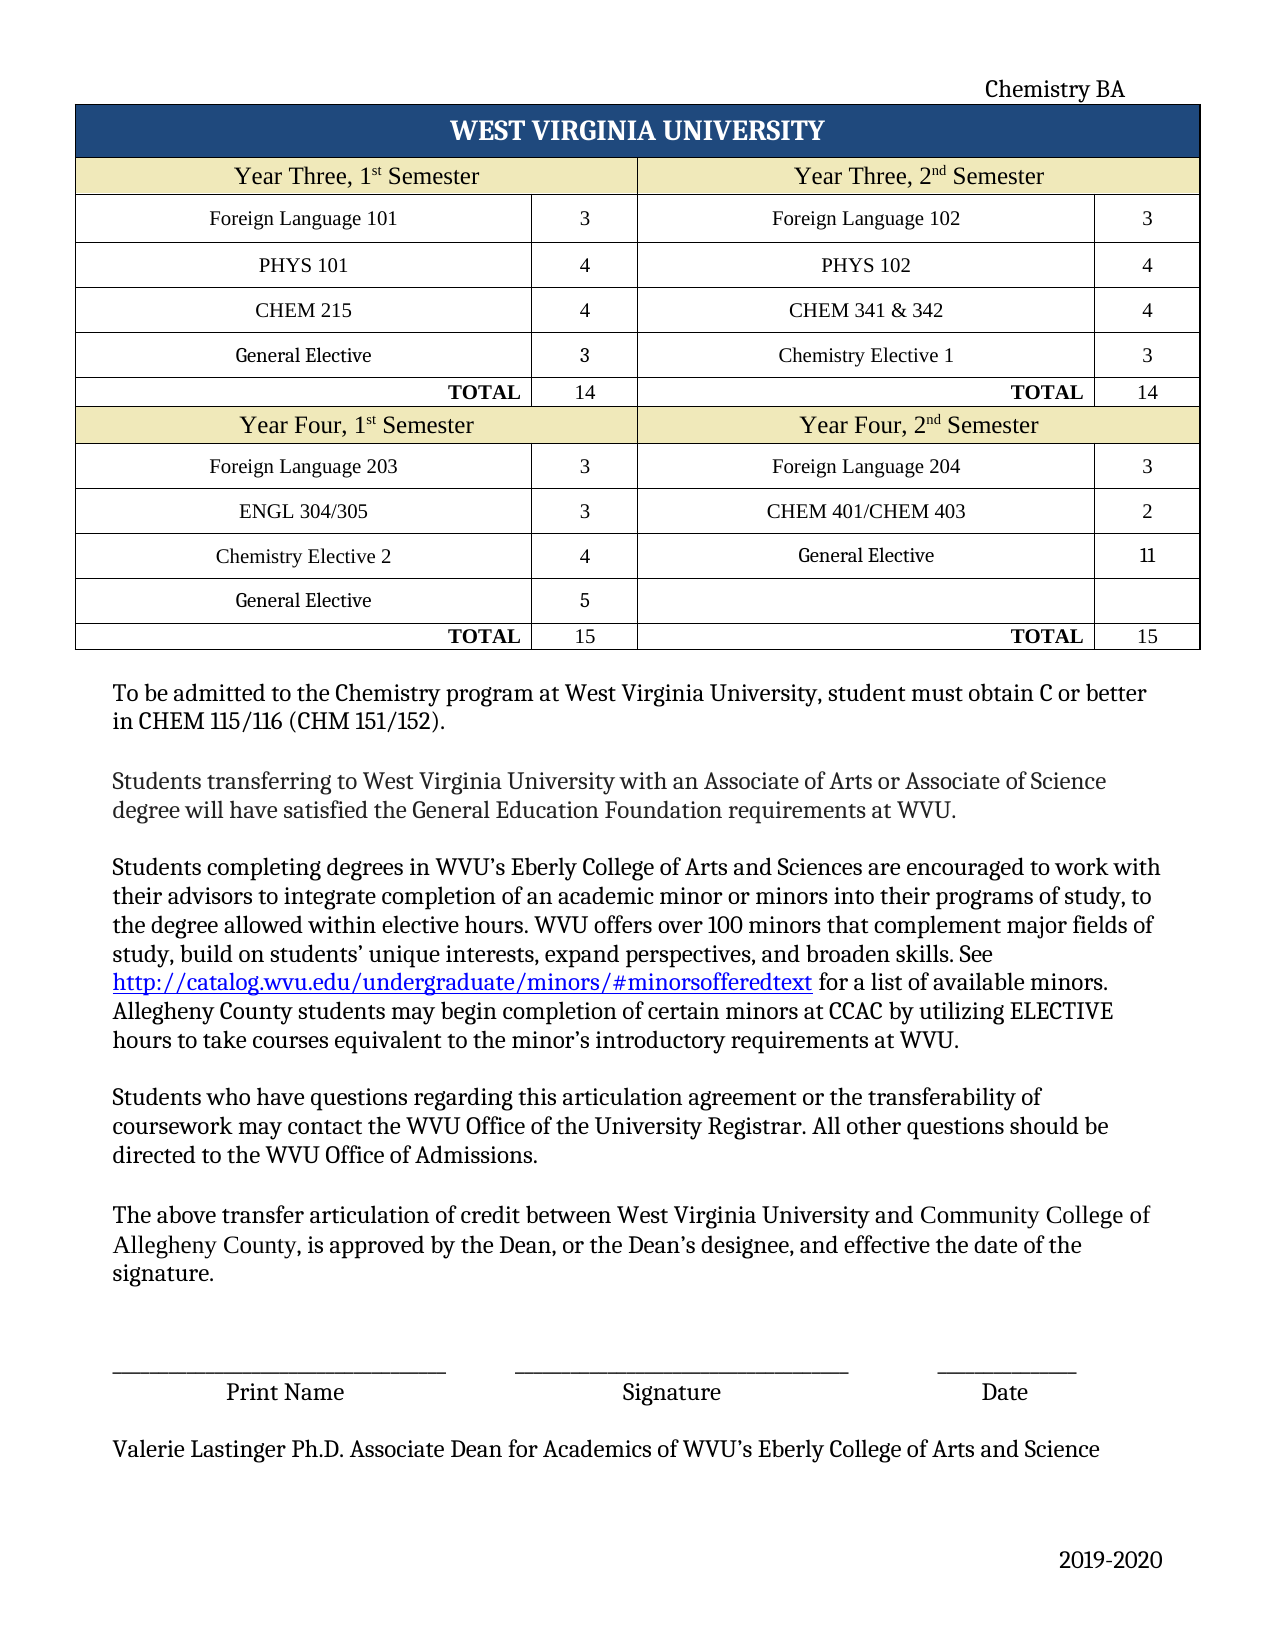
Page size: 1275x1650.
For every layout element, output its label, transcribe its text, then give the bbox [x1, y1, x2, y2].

table_cell 15 [532, 624, 637, 649]
table_cell Year Three, 2nd Semester [638, 158, 1199, 193]
text To be admitted to the Chemistry program at West Virginia University, student must obtain C or better in CHEM 115/116 (CHM 151/152). [112, 678, 1162, 736]
table_cell Foreign Language 203 [76, 444, 531, 488]
table_cell Foreign Language 102 [638, 195, 1094, 242]
table_cell 3 [532, 195, 637, 242]
table_cell [1095, 579, 1199, 623]
table_cell Year Three, 1st Semester [76, 158, 637, 193]
table_cell Foreign Language 101 [76, 195, 531, 242]
table_cell Foreign Language 204 [638, 444, 1094, 488]
table_cell 14 [532, 378, 637, 406]
table_cell Chemistry Elective 2 [76, 534, 531, 578]
table_cell CHEM 215 [76, 288, 531, 332]
table_cell Year Four, 2nd Semester [638, 407, 1199, 443]
table_cell 14 [1095, 378, 1199, 406]
text Students who have questions regarding this articulation agreement or the transferability of coursework may contact the WVU Office of the University Registrar. All other questions should be directed to the WVU Office of Admissions. [112, 1083, 1162, 1169]
table_cell 3 [1095, 444, 1199, 488]
table_cell 11 [1095, 534, 1199, 578]
table_cell 15 [1095, 624, 1199, 649]
table_cell General Elective [76, 333, 531, 377]
table_cell 2 [1095, 489, 1199, 533]
table_cell 3 [532, 489, 637, 533]
table_cell 5 [532, 579, 637, 623]
table_cell CHEM 401/CHEM 403 [638, 489, 1094, 533]
text The above transfer articulation of credit between West Virginia University and Community College of Allegheny County, is approved by the Dean, or the Dean’s designee, and effective the date of the signature. [112, 1200, 1162, 1288]
text Valerie Lastinger Ph.D. Associate Dean for Academics of WVU’s Eberly College of Arts and Science [112, 1435, 1162, 1464]
table_cell PHYS 101 [76, 243, 531, 287]
table_cell ENGL 304/305 [76, 489, 531, 533]
text Print Name Signature Date [112, 1378, 1162, 1407]
table_cell 3 [1095, 195, 1199, 242]
table_cell 4 [532, 243, 637, 287]
table_cell Year Four, 1st Semester [76, 407, 637, 443]
table_cell [638, 579, 1094, 623]
table_cell General Elective [638, 534, 1094, 578]
table_cell WEST VIRGINIA UNIVERSITY [76, 105, 1199, 157]
table_cell Chemistry Elective 1 [638, 333, 1094, 377]
table_cell TOTAL [638, 624, 1094, 649]
table_cell 4 [532, 288, 637, 332]
text ____________________________________ ____________________________________ _______________ [112, 1349, 1162, 1378]
table_cell 4 [1095, 243, 1199, 287]
table_cell 4 [532, 534, 637, 578]
table_cell 3 [532, 444, 637, 488]
table_cell General Elective [76, 579, 531, 623]
text Students completing degrees in WVU’s Eberly College of Arts and Sciences are encouraged to work with their advisors to integrate completion of an academic minor or minors into their programs of study, to the degree allowed within elective hours. WVU offers over 100 minors that complement major fields of study, build on students’ unique interests, expand perspectives, and broaden skills. See http://catalog.wvu.edu/undergraduate/minors/#minorsofferedtext for a list of available minors. Allegheny County students may begin completion of certain minors at CCAC by utilizing ELECTIVE hours to take courses equivalent to the minor’s introductory requirements at WVU. [112, 853, 1162, 1054]
table_cell TOTAL [76, 624, 531, 649]
table_cell 4 [1095, 288, 1199, 332]
table_cell 3 [532, 333, 637, 377]
text Students transferring to West Virginia University with an Associate of Arts or Associate of Science degree will have satisfied the General Education Foundation requirements at WVU. [112, 767, 1162, 824]
table_cell 3 [1095, 333, 1199, 377]
table_cell PHYS 102 [638, 243, 1094, 287]
table_cell TOTAL [76, 378, 531, 406]
table_cell TOTAL [638, 378, 1094, 406]
table_cell CHEM 341 & 342 [638, 288, 1094, 332]
